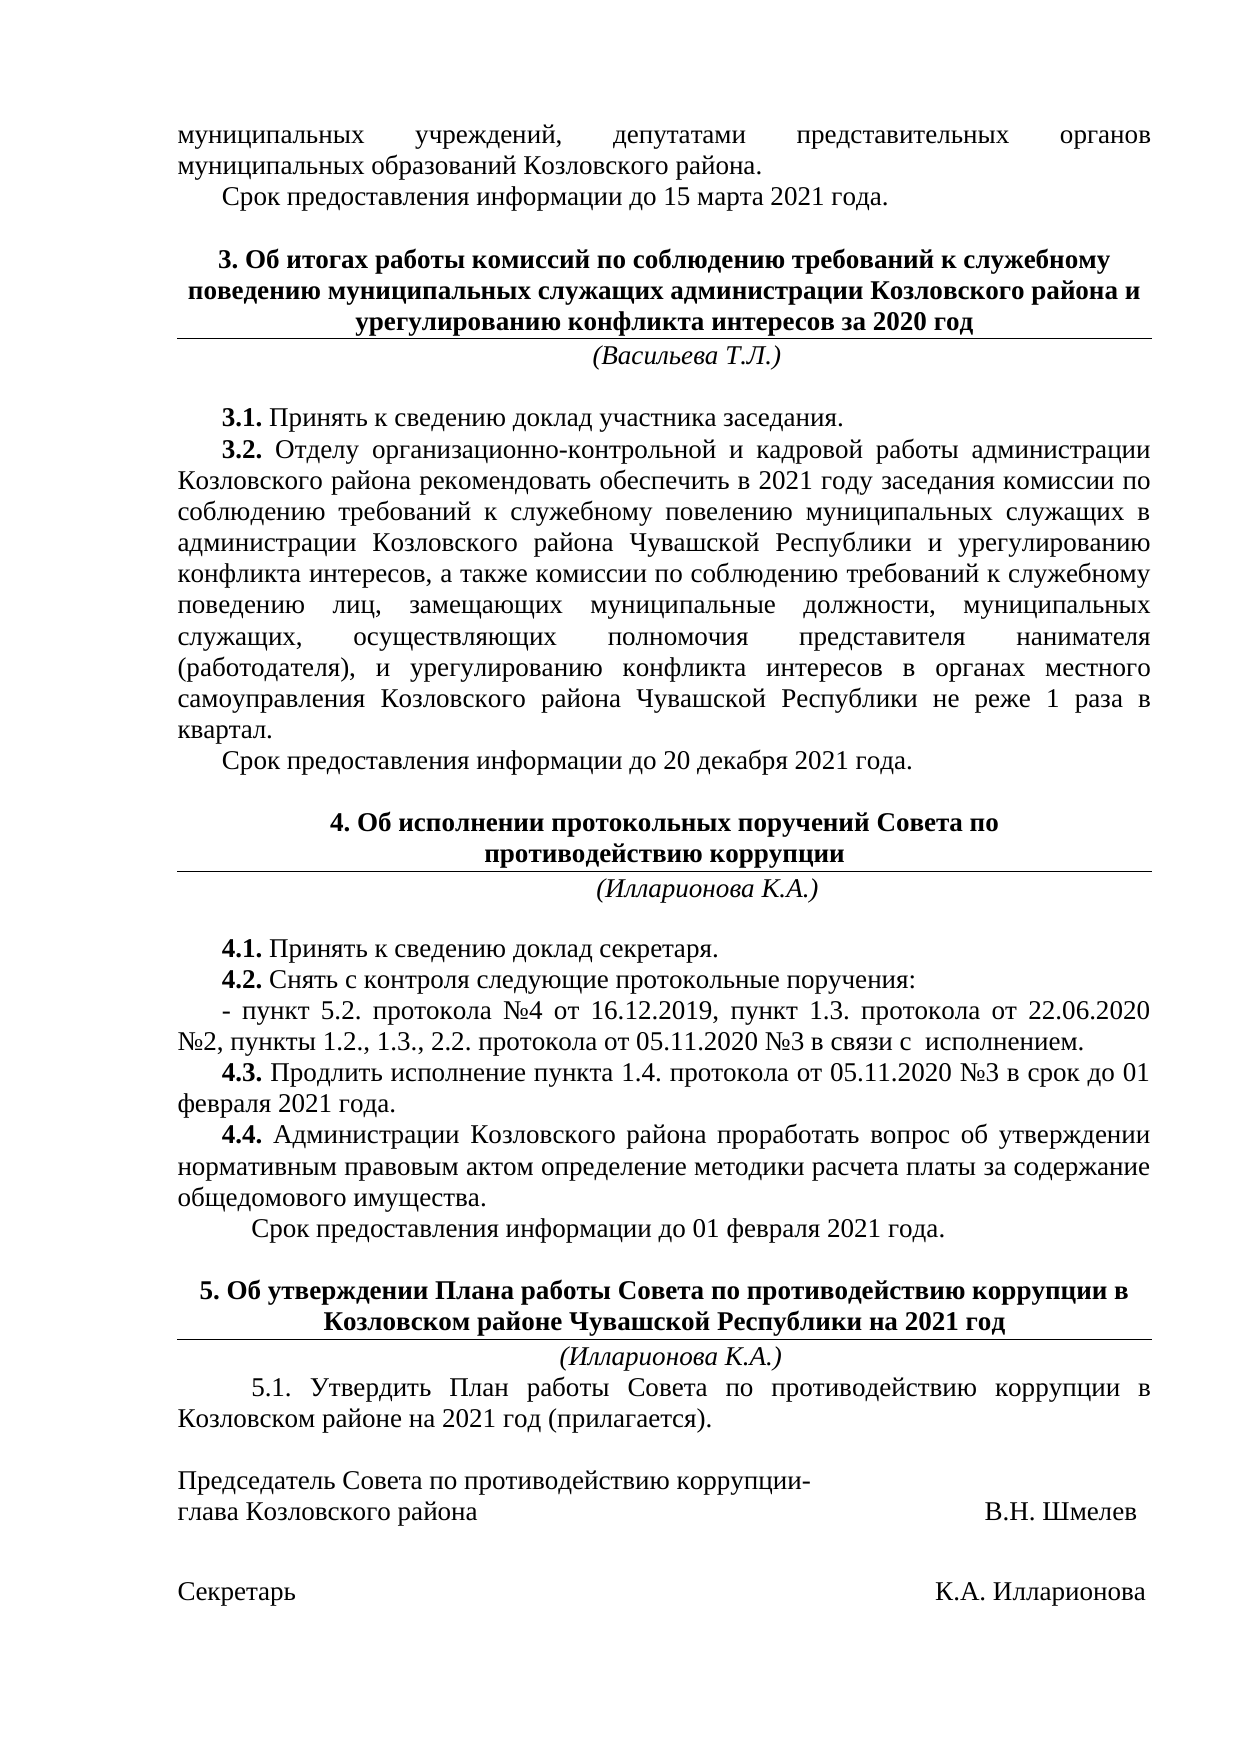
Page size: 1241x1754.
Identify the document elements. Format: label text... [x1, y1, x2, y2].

text 3. Об итогах работы комиссий по соблюдению требований к служебному поведению муниципальных служащих администрации Козловского района и урегулированию конфликта интересов за 2020 год [177, 243, 1152, 338]
text 5. Об утверждении Плана работы Совета по противодействию коррупции в Козловском районе Чувашской Республики на 2021 год [177, 1274, 1152, 1339]
list (Илларионова К.А.) [265, 872, 1152, 903]
text 4. Об исполнении протокольных поручений Совета по [177, 806, 1152, 838]
text Срок предоставления информации до 20 декабря 2021 года. [177, 744, 1152, 775]
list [177, 118, 1152, 180]
list (Илларионова К.А.) [192, 1340, 1152, 1371]
text 4.2. Снять с контроля следующие протокольные поручения: [177, 963, 1152, 994]
list (Васильева Т.Л.) [177, 339, 1152, 370]
text Срок предоставления информации до 15 марта 2021 года. [177, 180, 1152, 212]
text противодействию коррупции [177, 838, 1152, 871]
text глава Козловского района В.Н. Шмелев [177, 1496, 1152, 1527]
text 4.1. Принять к сведению доклад секретаря. [177, 932, 1152, 963]
text 5.1. Утвердить План работы Совета по противодействию коррупции в Козловском районе на 2021 год (прилагается). [177, 1371, 1152, 1433]
text 4.3. Продлить исполнение пункта 1.4. протокола от 05.11.2020 №3 в срок до 01 февраля 2021 года. [177, 1056, 1152, 1119]
text Секретарь К.А. Илларионова [177, 1576, 1152, 1607]
text - пункт 5.2. протокола №4 от 16.12.2019, пункт 1.3. протокола от 22.06.2020 №2, пункты 1.2., 1.3., 2.2. протокола от 05.11.2020 №3 в связи с исполнением. [177, 994, 1152, 1056]
text Председатель Совета по противодействию коррупции- [177, 1464, 1152, 1496]
text 3.2. Отделу организационно-контрольной и кадровой работы администрации Козловского района рекомендовать обеспечить в 2021 году заседания комиссии по соблюдению требований к служебному повелению муниципальных служащих в администрации Козловского района Чувашской Республики и урегулированию конфликта интересов, а также комиссии по соблюдению требований к служебному поведению лиц, замещающих муниципальные должности, муниципальных служащих, осуществляющих полномочия представителя нанимателя (работодателя), и урегулированию конфликта интересов в органах местного самоуправления Козловского района Чувашской Республики не реже 1 раза в квартал. [177, 433, 1152, 744]
text 4.4. Администрации Козловского района проработать вопрос об утверждении нормативным правовым актом определение методики расчета платы за содержание общедомового имущества. [177, 1119, 1152, 1212]
text Срок предоставления информации до 01 февраля 2021 года. [177, 1212, 1152, 1243]
text 3.1. Принять к сведению доклад участника заседания. [177, 402, 1152, 433]
